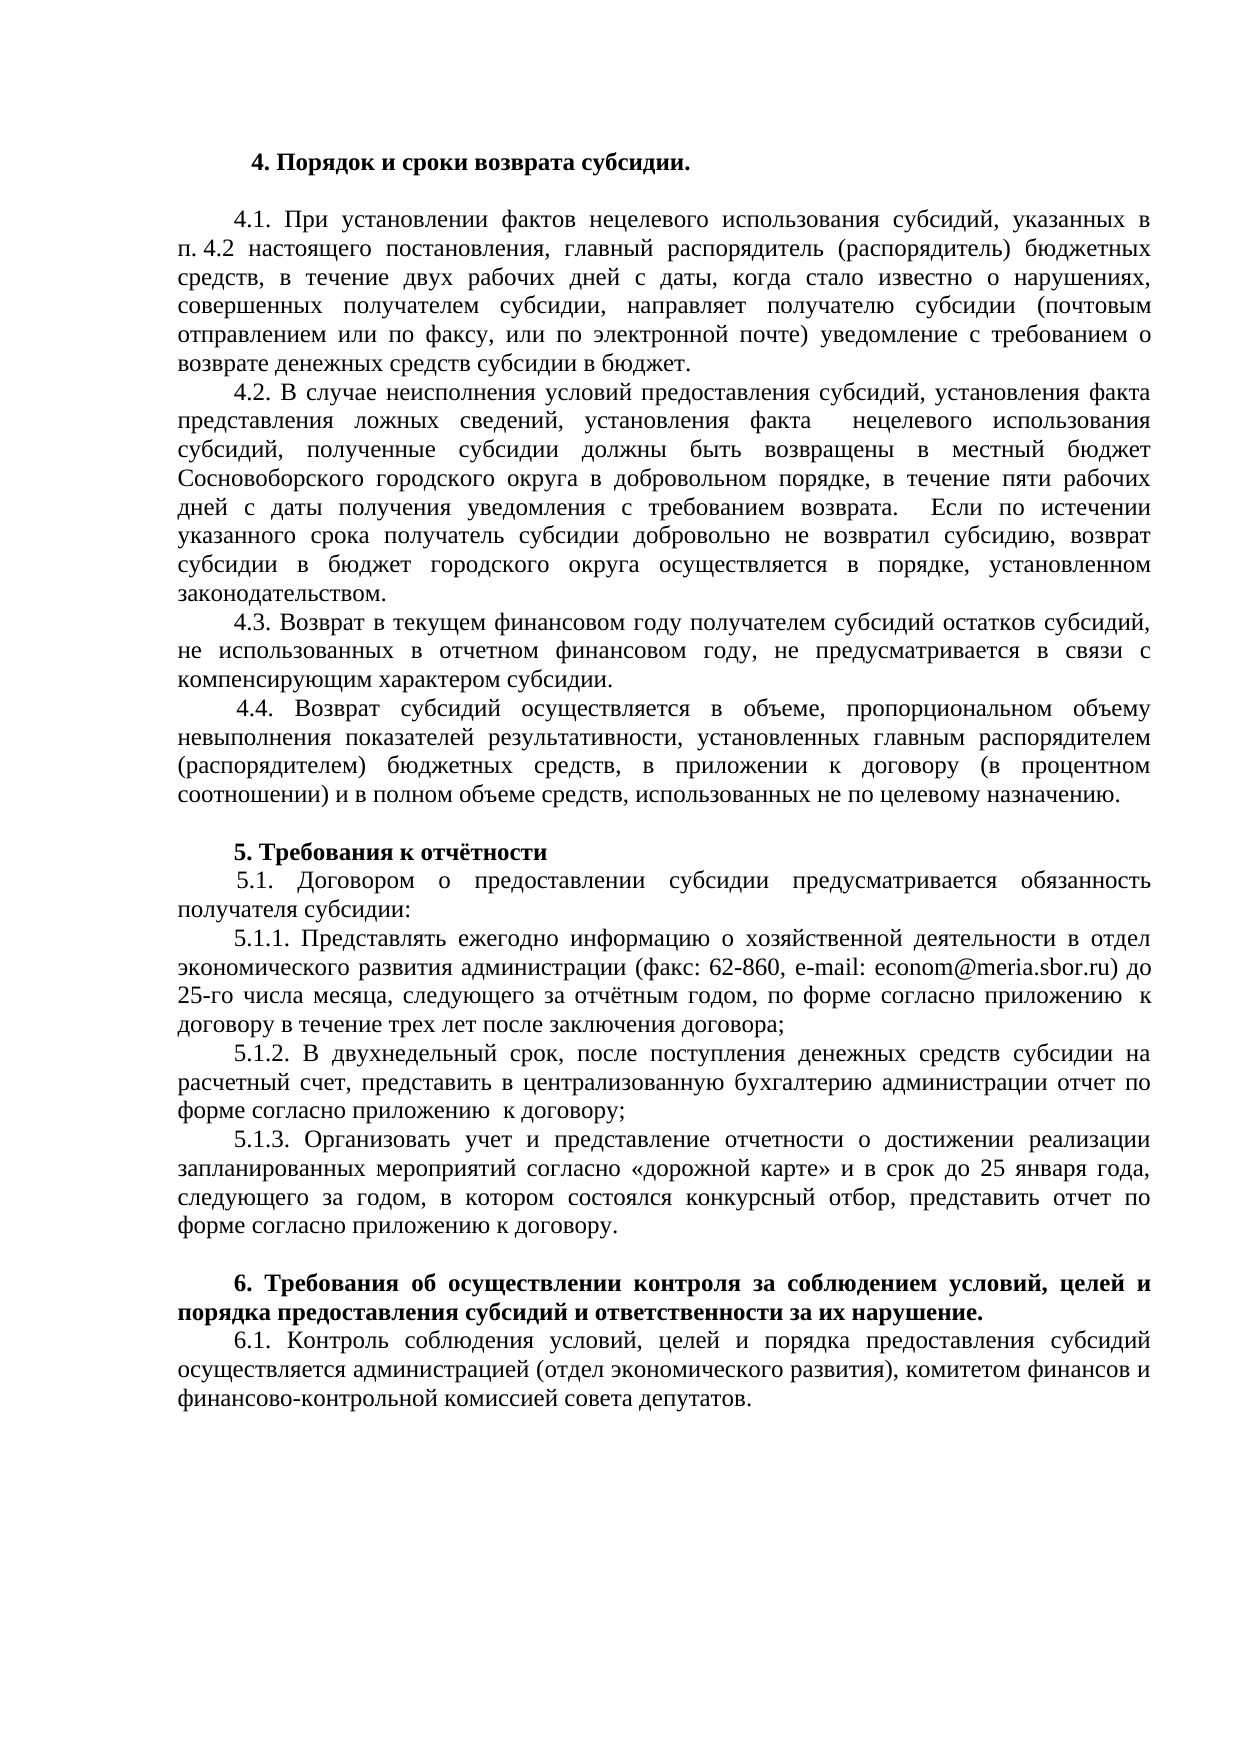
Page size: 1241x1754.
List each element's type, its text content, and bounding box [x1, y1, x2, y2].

text 4.2. В случае неисполнения условий предоставления субсидий, установления факта представления ложных сведений, установления факта нецелевого использования субсидий, полученные субсидии должны быть возвращены в местный бюджет Сосновоборского городского округа в добровольном порядке, в течение пяти рабочих дней с даты получения уведомления с требованием возврата. Если по истечении указанного срока получатель субсидии добровольно не возвратил субсидию, возврат субсидии в бюджет городского округа осуществляется в порядке, установленном законодательством. [177, 377, 1152, 607]
text 5.1. Договором о предоставлении субсидии предусматривается обязанность получателя субсидии: [177, 866, 1152, 923]
text 4.1. При установлении фактов нецелевого использования субсидий, указанных в п. 4.2 настоящего постановления, главный распорядитель (распорядитель) бюджетных средств, в течение двух рабочих дней с даты, когда стало известно о нарушениях, совершенных получателем субсидии, направляет получателю субсидии (почтовым отправлением или по факсу, или по электронной почте) уведомление с требованием о возврате денежных средств субсидии в бюджет. [177, 204, 1152, 377]
text 5. Требования к отчётности [177, 837, 1152, 866]
text 5.1.2. В двухнедельный срок, после поступления денежных средств субсидии на расчетный счет, представить в централизованную бухгалтерию администрации отчет по форме согласно приложению к договору; [177, 1038, 1152, 1124]
text 6.1. Контроль соблюдения условий, целей и порядка предоставления субсидий осуществляется администрацией (отдел экономического развития), комитетом финансов и финансово-контрольной комиссией совета депутатов. [177, 1326, 1152, 1412]
text 4.4. Возврат субсидий осуществляется в объеме, пропорциональном объему невыполнения показателей результативности, установленных главным распорядителем (распорядителем) бюджетных средств, в приложении к договору (в процентном соотношении) и в полном объеме средств, использованных не по целевому назначению. [177, 693, 1152, 808]
text 4. Порядок и сроки возврата субсидии. [177, 147, 1152, 176]
text 5.1.3. Организовать учет и представление отчетности о достижении реализации запланированных мероприятий согласно «дорожной карте» и в срок до 25 января года, следующего за годом, в котором состоялся конкурсный отбор, представить отчет по форме согласно приложению к договору. [177, 1124, 1152, 1239]
text 5.1.1. Представлять ежегодно информацию о хозяйственной деятельности в отдел экономического развития администрации (факс: 62-860, e-mail: econom@meria.sbor.ru) до 25-го числа месяца, следующего за отчётным годом, по форме согласно приложению к договору в течение трех лет после заключения договора; [177, 923, 1152, 1038]
text 6. Требования об осуществлении контроля за соблюдением условий, целей и порядка предоставления субсидий и ответственности за их нарушение. [177, 1268, 1152, 1326]
text 4.3. Возврат в текущем финансовом году получателем субсидий остатков субсидий, не использованных в отчетном финансовом году, не предусматривается в связи с компенсирующим характером субсидии. [177, 607, 1152, 693]
